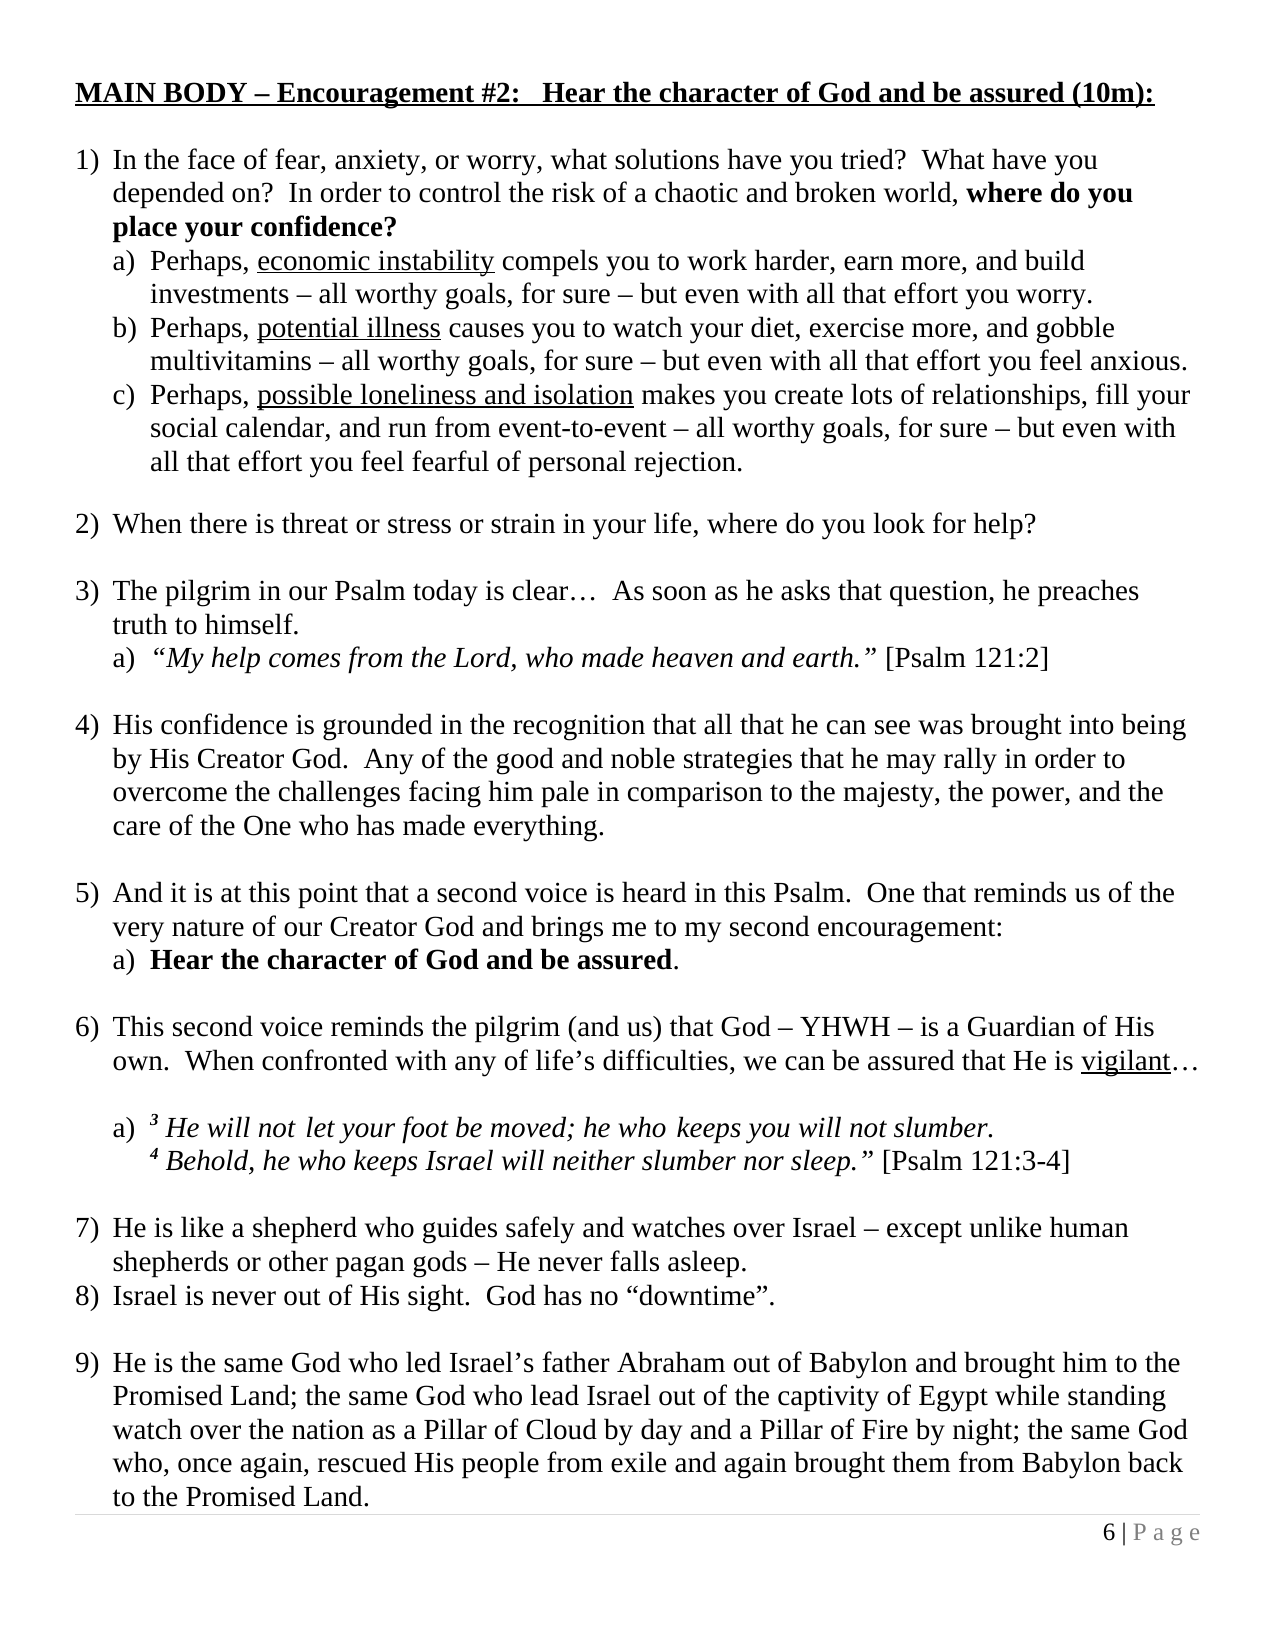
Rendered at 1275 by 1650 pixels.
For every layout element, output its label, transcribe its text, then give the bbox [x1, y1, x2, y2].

list In the face of fear, anxiety, or worry, what solutions have you tried? What have you depended on? In order to control the risk of a chaotic and broken world, where do you place your confidence? [75, 142, 1200, 243]
list Perhaps, potential illness causes you to watch your diet, exercise more, and gobble multivitamins – all worthy goals, for sure – but even with all that effort you feel anxious. [112, 310, 1200, 377]
list And it is at this point that a second voice is heard in this Psalm. One that reminds us of the very nature of our Creator God and brings me to my second encouragement: [75, 875, 1200, 942]
list He is the same God who led Israel’s father Abraham out of Babylon and brought him to the Promised Land; the same God who lead Israel out of the captivity of Egypt while standing watch over the nation as a Pillar of Cloud by day and a Pillar of Fire by night; the same God who, once again, rescued His people from exile and again brought them from Babylon back to the Promised Land. [75, 1345, 1200, 1512]
list Hear the character of God and be assured. [112, 942, 1200, 976]
list Perhaps, economic instability compels you to work harder, earn more, and build investments – all worthy goals, for sure – but even with all that effort you worry. [112, 243, 1200, 310]
list The pilgrim in our Psalm today is clear… As soon as he asks that question, he preaches truth to himself. [75, 573, 1200, 640]
list His confidence is grounded in the recognition that all that he can see was brought into being by His Creator God. Any of the good and noble strategies that he may rally in order to overcome the challenges facing him pale in comparison to the majesty, the power, and the care of the One who has made everything. [75, 707, 1200, 842]
text MAIN BODY – Encouragement #2: Hear the character of God and be assured (10m): [75, 75, 1200, 108]
list When there is threat or stress or strain in your life, where do you look for help? [75, 506, 1200, 540]
list “My help comes from the Lord, who made heaven and earth.” [Psalm 121:2] [112, 640, 1200, 674]
list Israel is never out of His sight. God has no “downtime”. [75, 1278, 1200, 1311]
list Perhaps, possible loneliness and isolation makes you create lots of relationships, fill your social calendar, and run from event-to-event – all worthy goals, for sure – but even with all that effort you feel fearful of personal rejection. [112, 377, 1200, 477]
list 3 He will not let your foot be moved; he who keeps you will not slumber. 4 Behold, he who keeps Israel will neither slumber nor sleep.” [Psalm 121:3-4] [112, 1110, 1200, 1177]
list This second voice reminds the pilgrim (and us) that God – YHWH – is a Guardian of His own. When confronted with any of life’s difficulties, we can be assured that He is vigilant… [75, 1009, 1200, 1076]
list He is like a shepherd who guides safely and watches over Israel – except unlike human shepherds or other pagan gods – He never falls asleep. [75, 1211, 1200, 1278]
